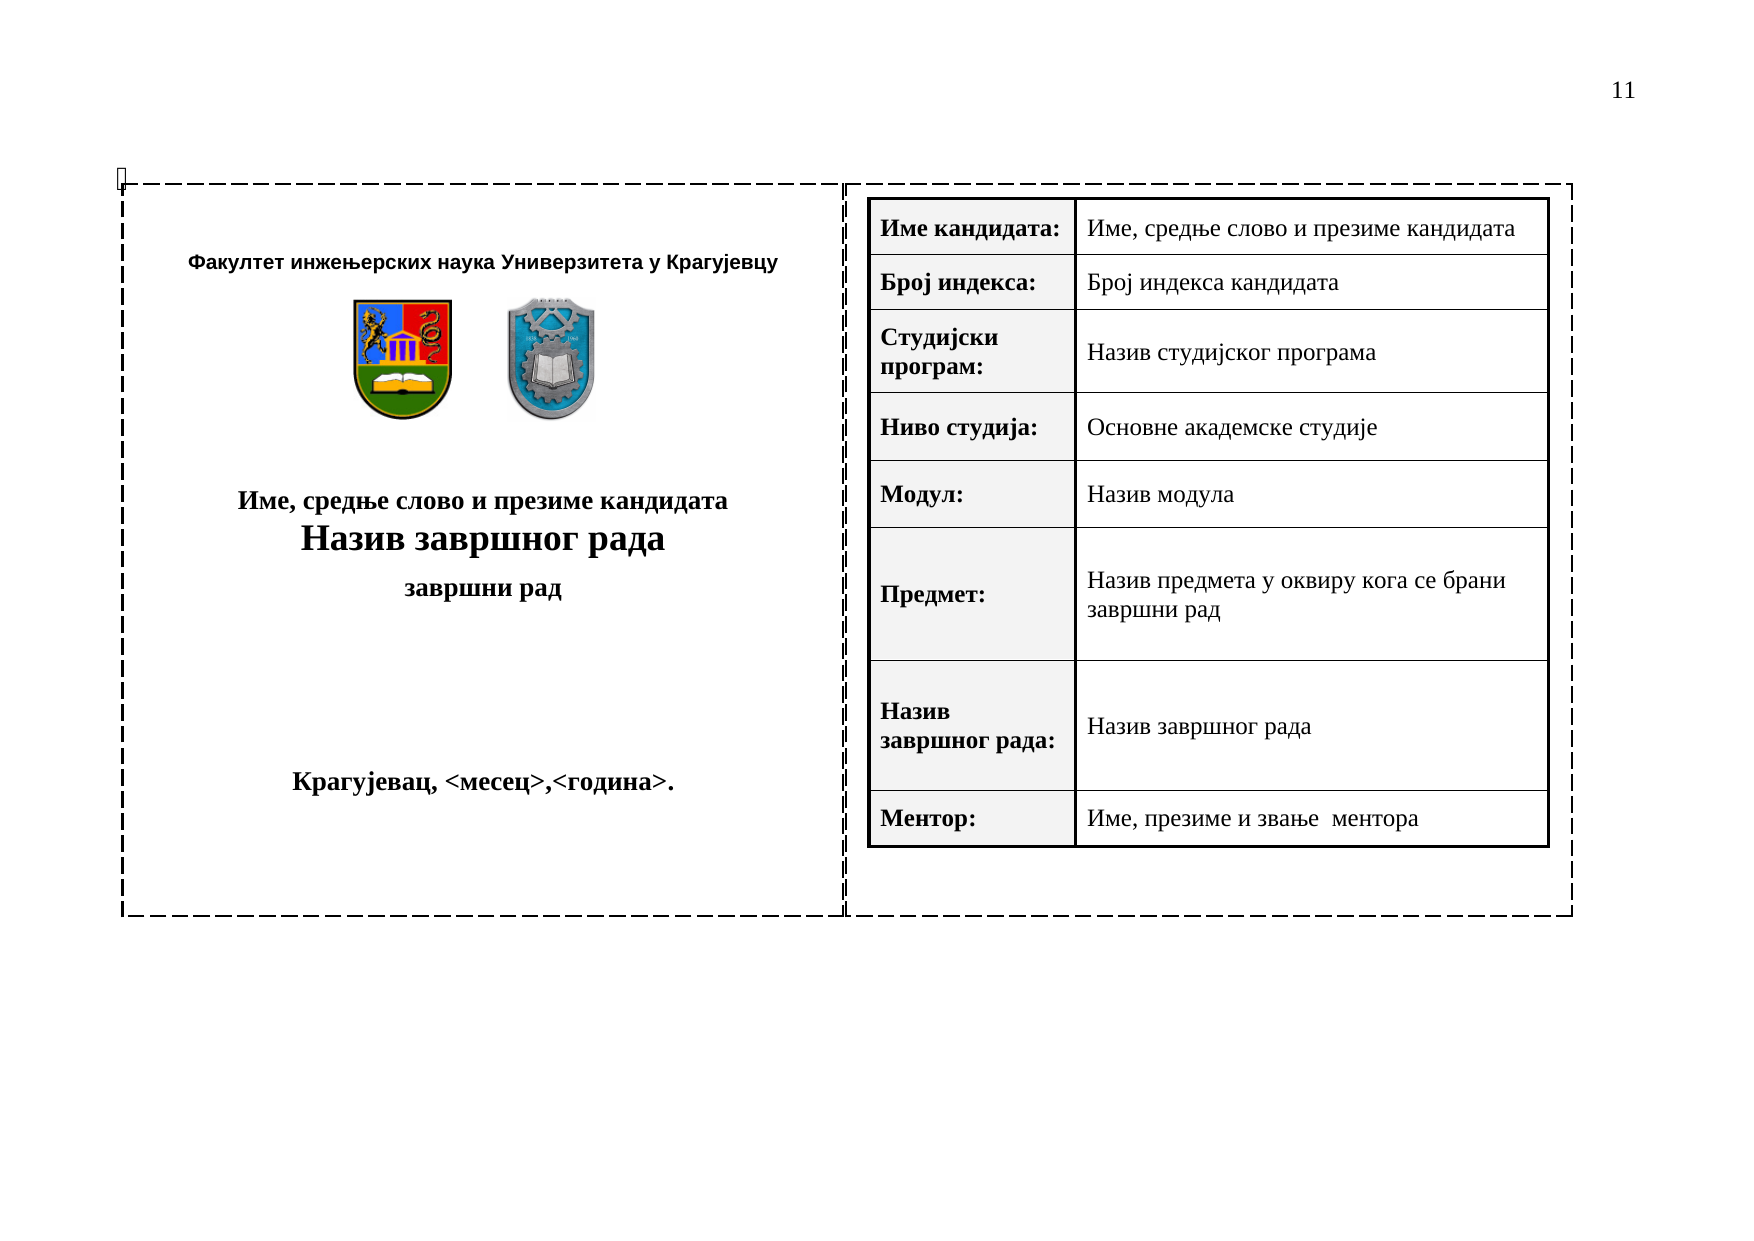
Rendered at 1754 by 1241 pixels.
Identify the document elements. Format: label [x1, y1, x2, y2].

picture [353, 299, 452, 420]
picture [507, 297, 596, 422]
